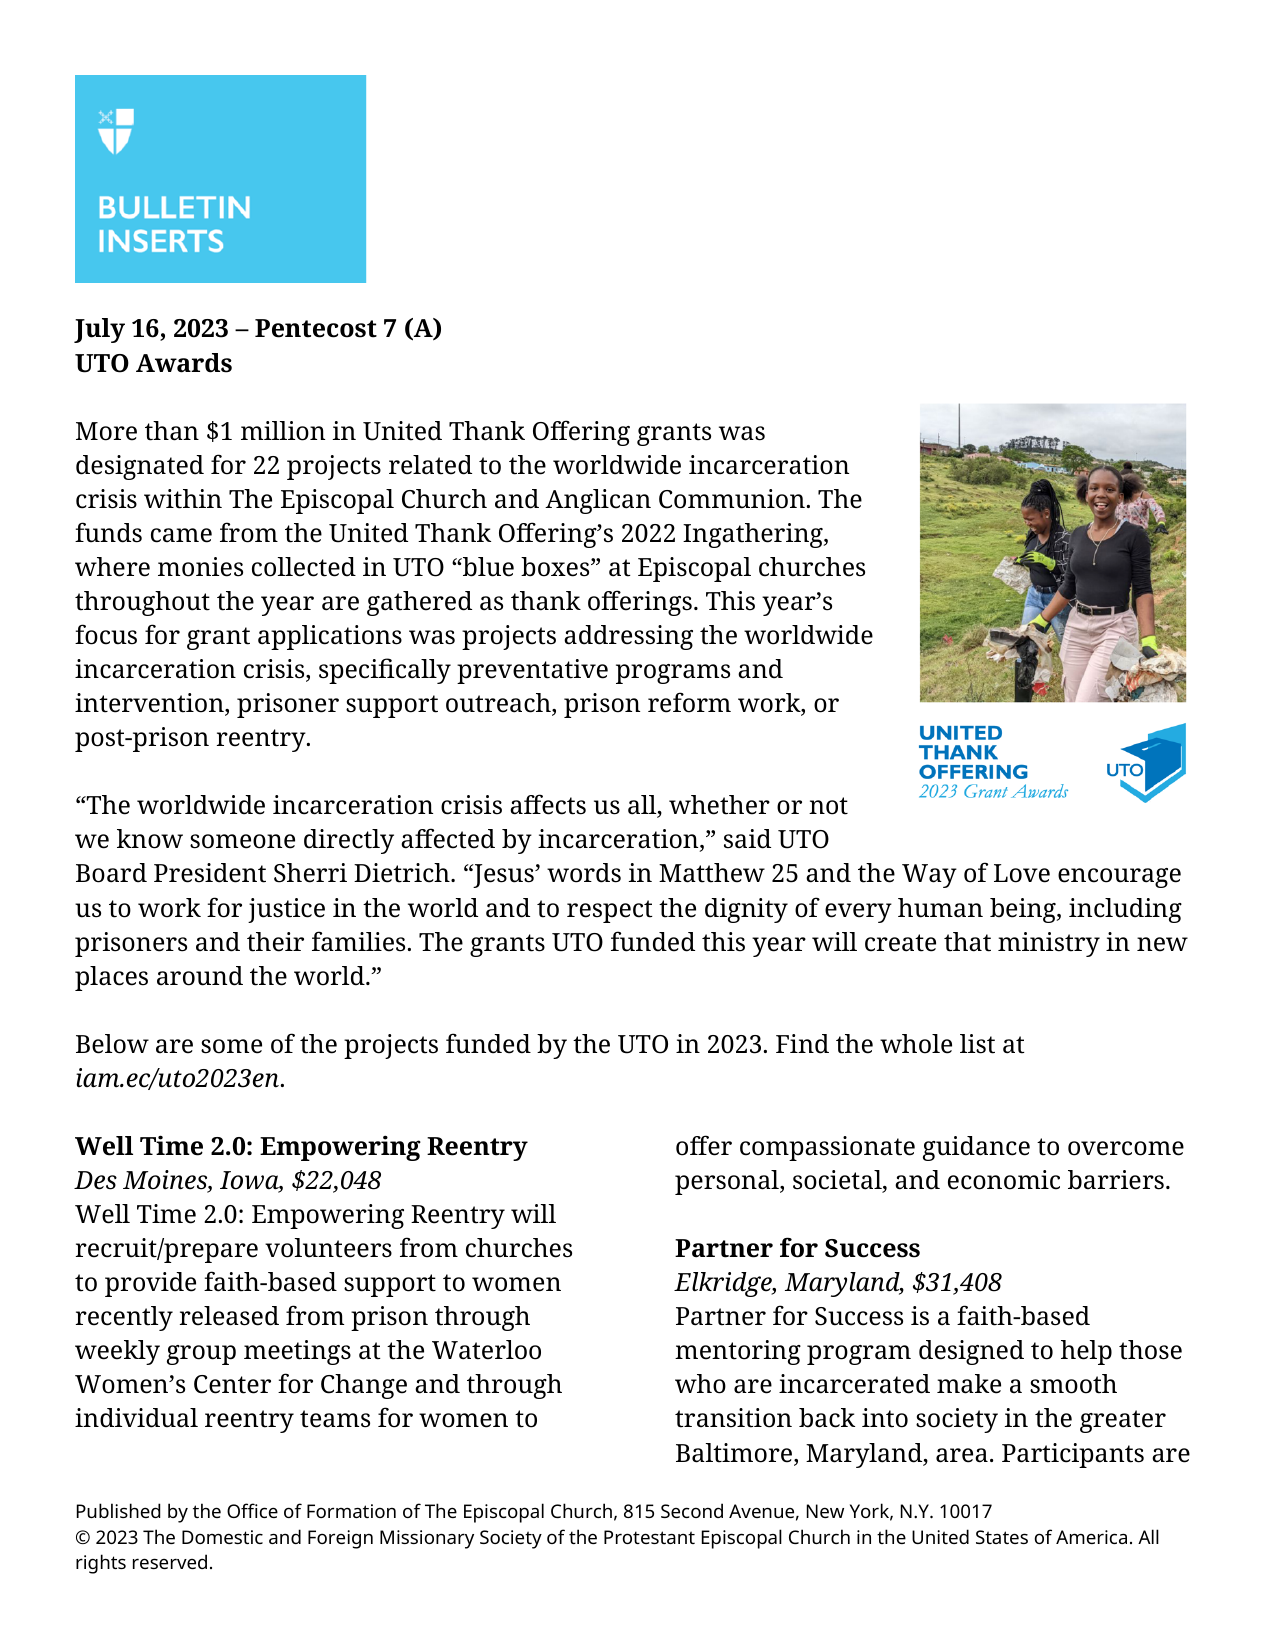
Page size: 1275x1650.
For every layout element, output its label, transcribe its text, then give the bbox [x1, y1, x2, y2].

text More than $1 million in United Thank Offering grants was designated for 22 projects related to the worldwide incarceration crisis within The Episcopal Church and Anglican Communion. The funds came from the United Thank Offering’s 2022 Ingathering, where monies collected in UTO “blue boxes” at Episcopal churches throughout the year are gathered as thank offerings. This year’s focus for grant applications was projects addressing the worldwide incarceration crisis, specifically preventative programs and intervention, prisoner support outreach, prison reform work, or post-prison reentry. [75, 413, 908, 754]
text Well Time 2.0: Empowering Reentry [75, 1129, 600, 1163]
picture [75, 75, 367, 283]
text Below are some of the projects funded by the UTO in 2023. Find the whole list at iam.ec/uto2023en. [75, 1026, 1200, 1094]
text Des Moines, Iowa, $22,048 [75, 1163, 600, 1197]
picture [908, 392, 1197, 826]
text Well Time 2.0: Empowering Reentry will recruit/prepare volunteers from churches to provide faith-based support to women recently released from prison through weekly group meetings at the Waterloo Women’s Center for Change and through individual reentry teams for women to offer compassionate guidance to overcome personal, societal, and economic barriers. [75, 1197, 600, 1435]
text July 16, 2023 – Pentecost 7 (A) [75, 311, 1200, 345]
text Elkridge, Maryland, $31,408 [675, 1265, 1200, 1299]
text UTO Awards [75, 345, 1200, 379]
text “The worldwide incarceration crisis affects us all, whether or not we know someone directly affected by incarceration,” said UTO Board President Sherri Dietrich. “Jesus’ words in Matthew 25 and the Way of Love encourage us to work for justice in the world and to respect the dignity of every human being, including prisoners and their families. The grants UTO funded this year will create that ministry in new places around the world.” [75, 788, 1200, 992]
text Well Time 2.0: Empowering Reentry will recruit/prepare volunteers from churches to provide faith-based support to women recently released from prison through weekly group meetings at the Waterloo Women’s Center for Change and through individual reentry teams for women to offer compassionate guidance to overcome personal, societal, and economic barriers. [675, 1129, 1200, 1197]
text Partner for Success [675, 1231, 1200, 1265]
